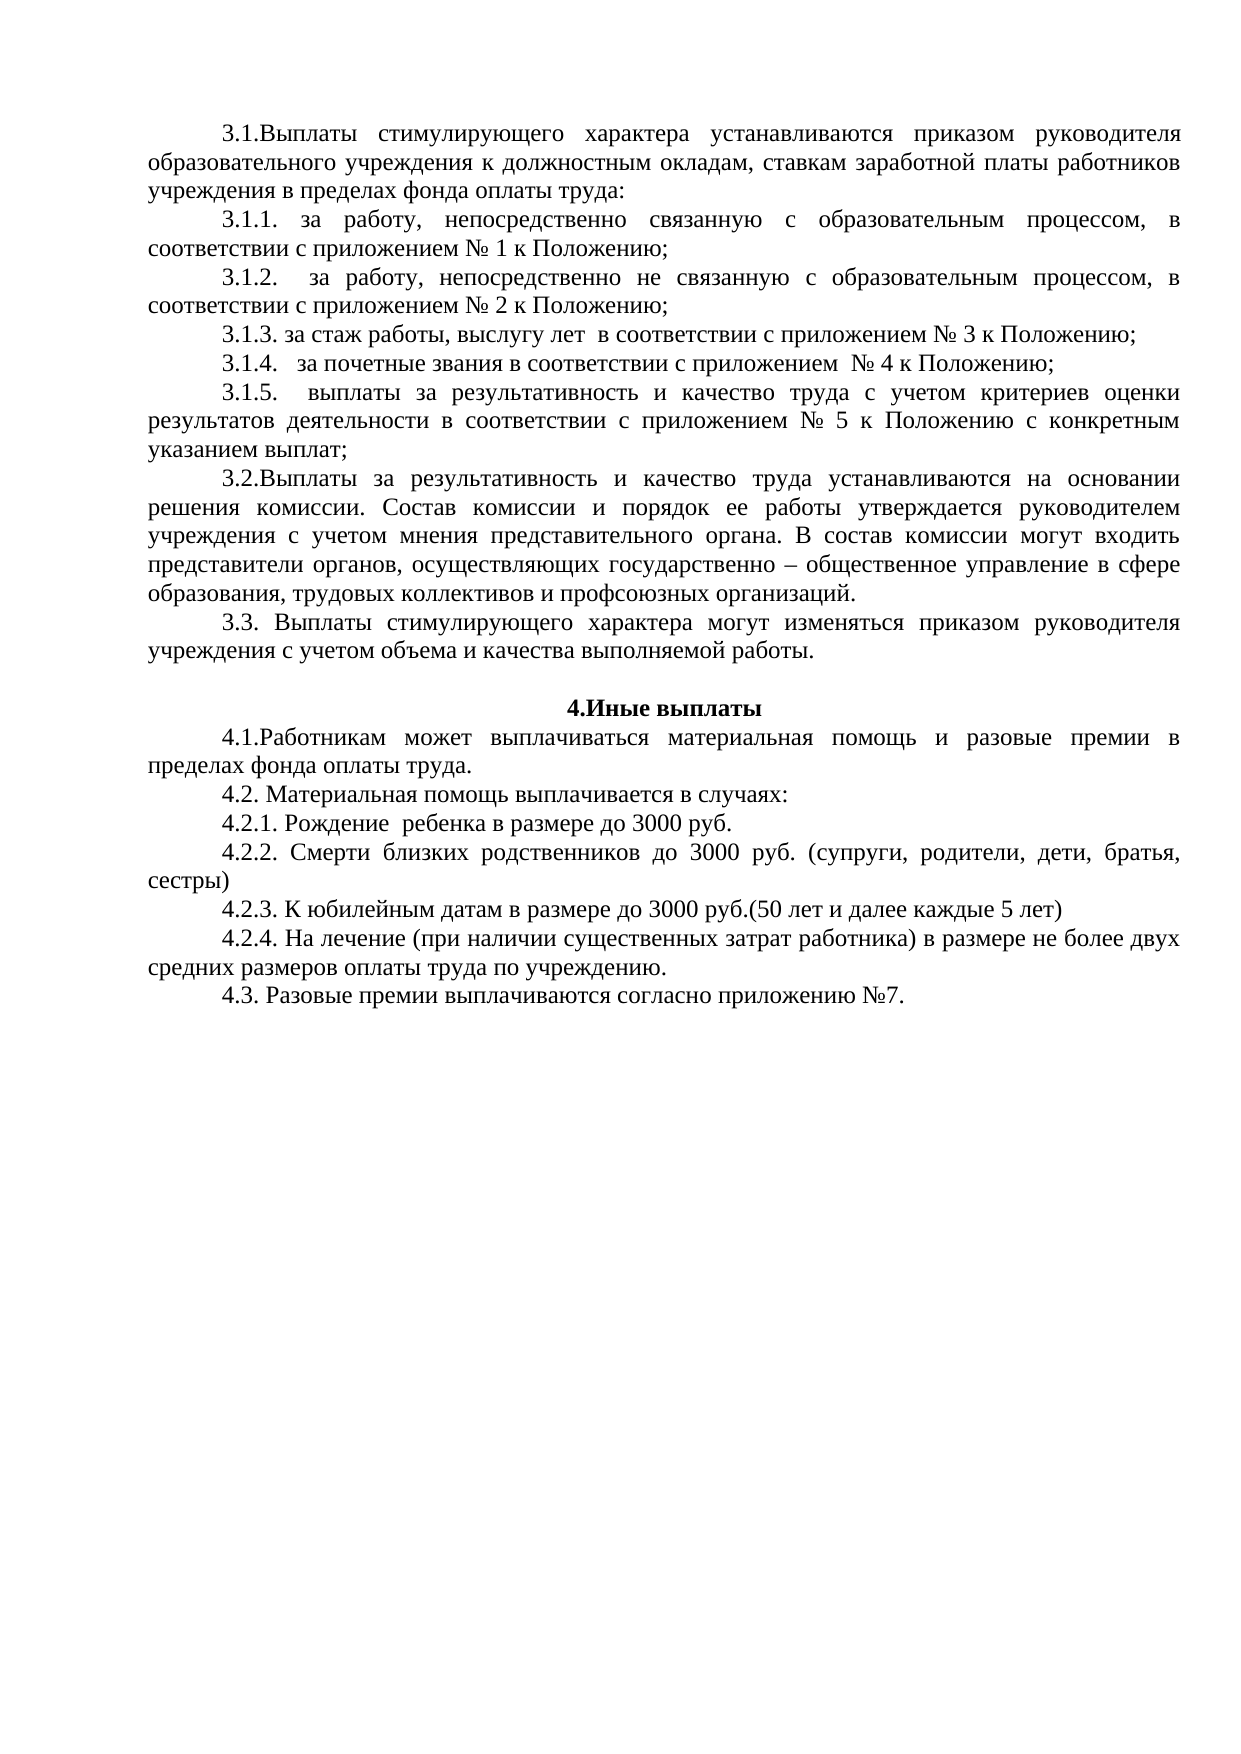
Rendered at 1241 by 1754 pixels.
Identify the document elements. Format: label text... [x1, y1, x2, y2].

text 3.1.3. за стаж работы, выслугу лет в соответствии с приложением № 3 к Положению; [148, 319, 1181, 348]
text 4.2.1. Рождение ребенка в размере до 3000 руб. [148, 808, 1181, 837]
text 3.1.1. за работу, непосредственно связанную с образовательным процессом, в соответствии с приложением № 1 к Положению; [148, 204, 1181, 262]
text 3.1.Выплаты стимулирующего характера устанавливаются приказом руководителя образовательного учреждения к должностным окладам, ставкам заработной платы работников учреждения в пределах фонда оплаты труда: [148, 118, 1181, 204]
text 3.1.4. за почетные звания в соответствии с приложением № 4 к Положению; [148, 348, 1181, 377]
text 3.2.Выплаты за результативность и качество труда устанавливаются на основании решения комиссии. Состав комиссии и порядок ее работы утверждается руководителем учреждения с учетом мнения представительного органа. В состав комиссии могут входить представители органов, осуществляющих государственно – общественное управление в сфере образования, трудовых коллективов и профсоюзных организаций. [148, 463, 1181, 607]
text 4.2.2. Смерти близких родственников до 3000 руб. (супруги, родители, дети, братья, сестры) [148, 837, 1181, 894]
text 3.1.2. за работу, непосредственно не связанную с образовательным процессом, в соответствии с приложением № 2 к Положению; [148, 262, 1181, 319]
text 4.3. Разовые премии выплачиваются согласно приложению №7. [148, 981, 1181, 1009]
text 4.2.3. К юбилейным датам в размере до 3000 руб.(50 лет и далее каждые 5 лет) [148, 894, 1181, 923]
text 4.2. Материальная помощь выплачивается в случаях: [148, 779, 1181, 808]
text 4.1.Работникам может выплачиваться материальная помощь и разовые премии в пределах фонда оплаты труда. [148, 722, 1181, 779]
text 4.2.4. На лечение (при наличии существенных затрат работника) в размере не более двух средних размеров оплаты труда по учреждению. [148, 923, 1181, 981]
text 3.3. Выплаты стимулирующего характера могут изменяться приказом руководителя учреждения с учетом объема и качества выполняемой работы. [148, 607, 1181, 664]
text 3.1.5. выплаты за результативность и качество труда с учетом критериев оценки результатов деятельности в соответствии с приложением № 5 к Положению с конкретным указанием выплат; [148, 377, 1181, 463]
text 4.Иные выплаты [148, 693, 1181, 722]
